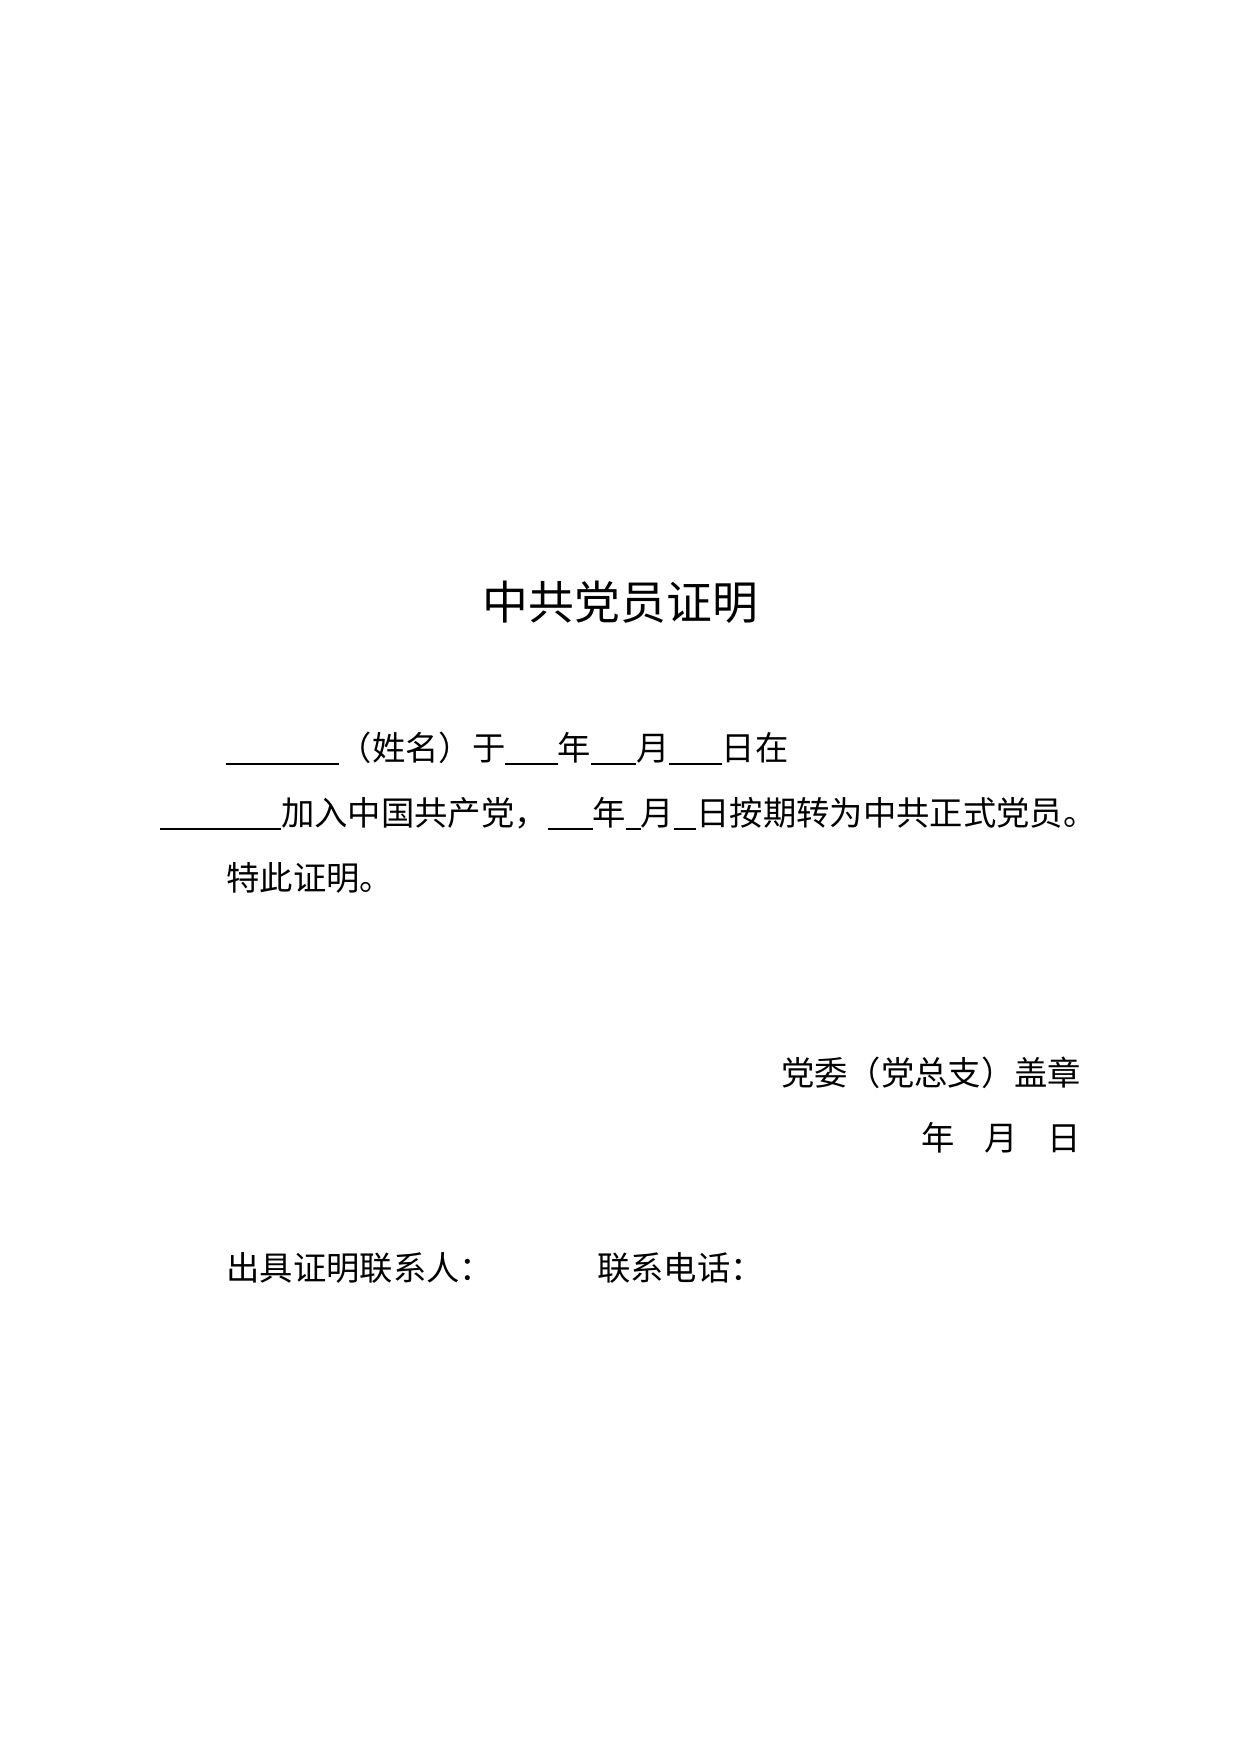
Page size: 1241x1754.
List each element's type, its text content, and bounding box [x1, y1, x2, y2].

text 特此证明。 [159, 843, 1081, 908]
text （姓名）于 年 月 日在 [159, 713, 1081, 778]
text 党委（党总支）盖章 [159, 1038, 1081, 1103]
text 中共党员证明 [159, 551, 1081, 648]
text 年 月 日 [159, 1103, 1081, 1168]
text 加入中国共产党， 年 月 日按期转为中共正式党员。 [159, 778, 1081, 843]
text 出具证明联系人： 联系电话： [159, 1233, 1081, 1298]
